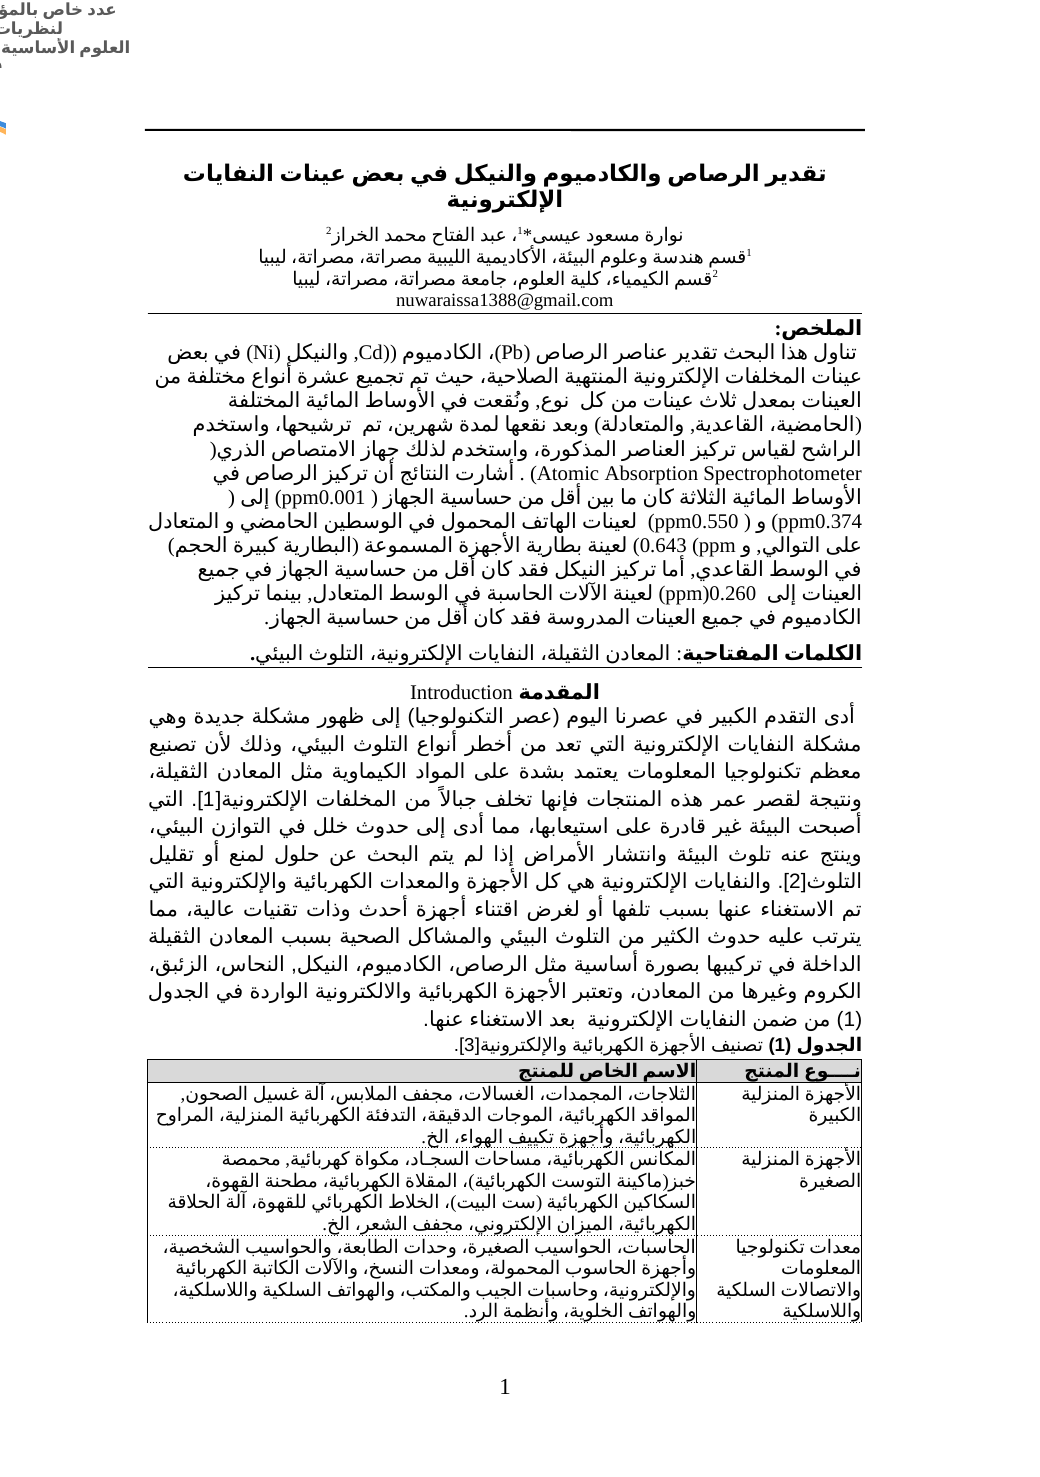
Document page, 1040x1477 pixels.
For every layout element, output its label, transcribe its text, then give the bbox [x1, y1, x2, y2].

table_cell معدات تكنولوجيا المعلومات والاتصالات السلكية واللاسلكية [697, 1235, 861, 1322]
table_header الاسم الخاص للمنتج [148, 1060, 696, 1082]
text nuwaraissa1388@gmail.com [148, 289, 862, 311]
table_cell الأجهزة المنزلية الكبيرة [697, 1083, 861, 1147]
text الملخص: [148, 314, 862, 340]
table_header نــــوع المنتج [697, 1060, 861, 1082]
text تناول هذا البحث تقدير عناصر الرصاص (Pb)، الكادميوم ((Cd, والنيكل (Ni) في بعض عينات المخلفات الإلكترونية المنتهية الصلاحية، حيث تم تجميع عشرة أنواع مختلفة من العينات بمعدل ثلاث عينات من كل نوع, ونُقعت في الأوساط المائية المختلفة (الحامضية، القاعدية, والمتعادلة) وبعد نقعها لمدة شهرين، تم ترشيحها، واستخدم الراشح لقياس تركيز العناصر المذكورة، واستخدم لذلك جهاز الامتصاص الذري(Atomic Absorption Spectrophotometer) . أشارت النتائج أن تركيز الرصاص في الأوساط المائية الثلاثة كان ما بين أقل من حساسية الجهاز ( ppm0.001) إلى ( ppm0.374) و ( ppm0.550) لعينات الهاتف المحمول في الوسطين الحامضي و المتعادل على التوالي, و ppm) 0.643) لعينة بطارية الأجهزة المسموعة (البطارية كبيرة الحجم) في الوسط القاعدي, أما تركيز النيكل فقد كان أقل من حساسية الجهاز في جميع العينات إلى ppm)0.260) لعينة الآلات الحاسبة في الوسط المتعادل, بينما تركيز الكادميوم في جميع العينات المدروسة فقد كان أقل من حساسية الجهاز. [148, 340, 862, 629]
text 1قسم هندسة وعلوم البيئة، الأكاديمية الليبية مصراتة، مصراتة، ليبيا [148, 246, 862, 267]
subtitle تقدير الرصاص والكادميوم والنيكل في بعض عينات النفايات الإلكترونية [148, 160, 862, 212]
text أدى التقدم الكبير في عصرنا اليوم (عصر التكنولوجيا) إلى ظهور مشكلة جديدة وهي مشكلة النفايات الإلكترونية التي تعد من أخطر أنواع التلوث البيئي، وذلك لأن تصنيع معظم تكنولوجيا المعلومات يعتمد بشدة على المواد الكيماوية مثل المعادن الثقيلة، ونتيجة لقصر عمر هذه المنتجات فإنها تخلف جبالاً من المخلفات الإلكترونية[1]. التي أصبحت البيئة غير قادرة على استيعابها، مما أدى إلى حدوث خلل في التوازن البيئي، وينتج عنه تلوث البيئة وانتشار الأمراض إذا لم يتم البحث عن حلول لمنع أو تقليل التلوث[2]. والنفايات الإلكترونية هي كل الأجهزة والمعدات الكهربائية والإلكترونية التي تم الاستغناء عنها بسبب تلفها أو لغرض اقتناء أجهزة أحدث وذات تقنيات عالية، مما يترتب عليه حدوث الكثير من التلوث البيئي والمشاكل الصحية بسبب المعادن الثقيلة الداخلة في تركيبها بصورة أساسية مثل الرصاص، الكادميوم، النيكل, النحاس، الزئبق، الكروم وغيرها من المعادن، وتعتبر الأجهزة الكهربائية والالكترونية الواردة في الجدول (1) من ضمن النفايات الإلكترونية بعد الاستغناء عنها. [148, 704, 862, 1031]
table_cell الأجهزة المنزلية الصغيرة [697, 1147, 861, 1234]
table_cell المكانس الكهربائية، مساحات السجـاد، مكواة كهربائية, محمصة خبز(ماكينة التوست الكهربائية)، المقلاة الكهربائية، مطحنة القهوة، السكاكين الكهربائية (ست البيت)، الخلاط الكهربائي للقهوة، آلة الحلاقة الكهربائية، الميزان الإلكتروني، مجفف الشعر، الخ. [148, 1147, 696, 1234]
text الكلمات المفتاحية: المعادن الثقيلة، النفايات الإلكترونية، التلوث البيئي. [148, 641, 862, 667]
subtitle نوارة مسعود عيسى*1، عبد الفتاح محمد الخراز2 [148, 224, 862, 246]
text المقدمة Introduction [148, 680, 862, 704]
text الجدول (1) تصنيف الأجهزة الكهربائية والإلكترونية[3]. [148, 1034, 862, 1056]
table_cell الحاسبات، الحواسيب الصغيرة، وحدات الطابعة، والحواسيب الشخصية، وأجهزة الحاسوب المحمولة، ومعدات النسخ، والآلات الكاتبة الكهربائية والإلكترونية، وحاسبات الجيب والمكتب، والهواتف السلكية واللاسلكية، والهواتف الخلوية، وأنظمة الرد. [148, 1235, 696, 1322]
text 2قسم الكيمياء، كلية العلوم، جامعة مصراتة، مصراتة، ليبيا [148, 267, 862, 289]
table_cell الثلاجات، المجمدات، الغسالات، مجفف الملابس، آلة غسيل الصحون, المواقد الكهربائية، الموجات الدقيقة، التدفئة الكهربائية المنزلية، المراوح الكهربائية، وأجهزة تكييف الهواء، الخ. [148, 1083, 696, 1147]
